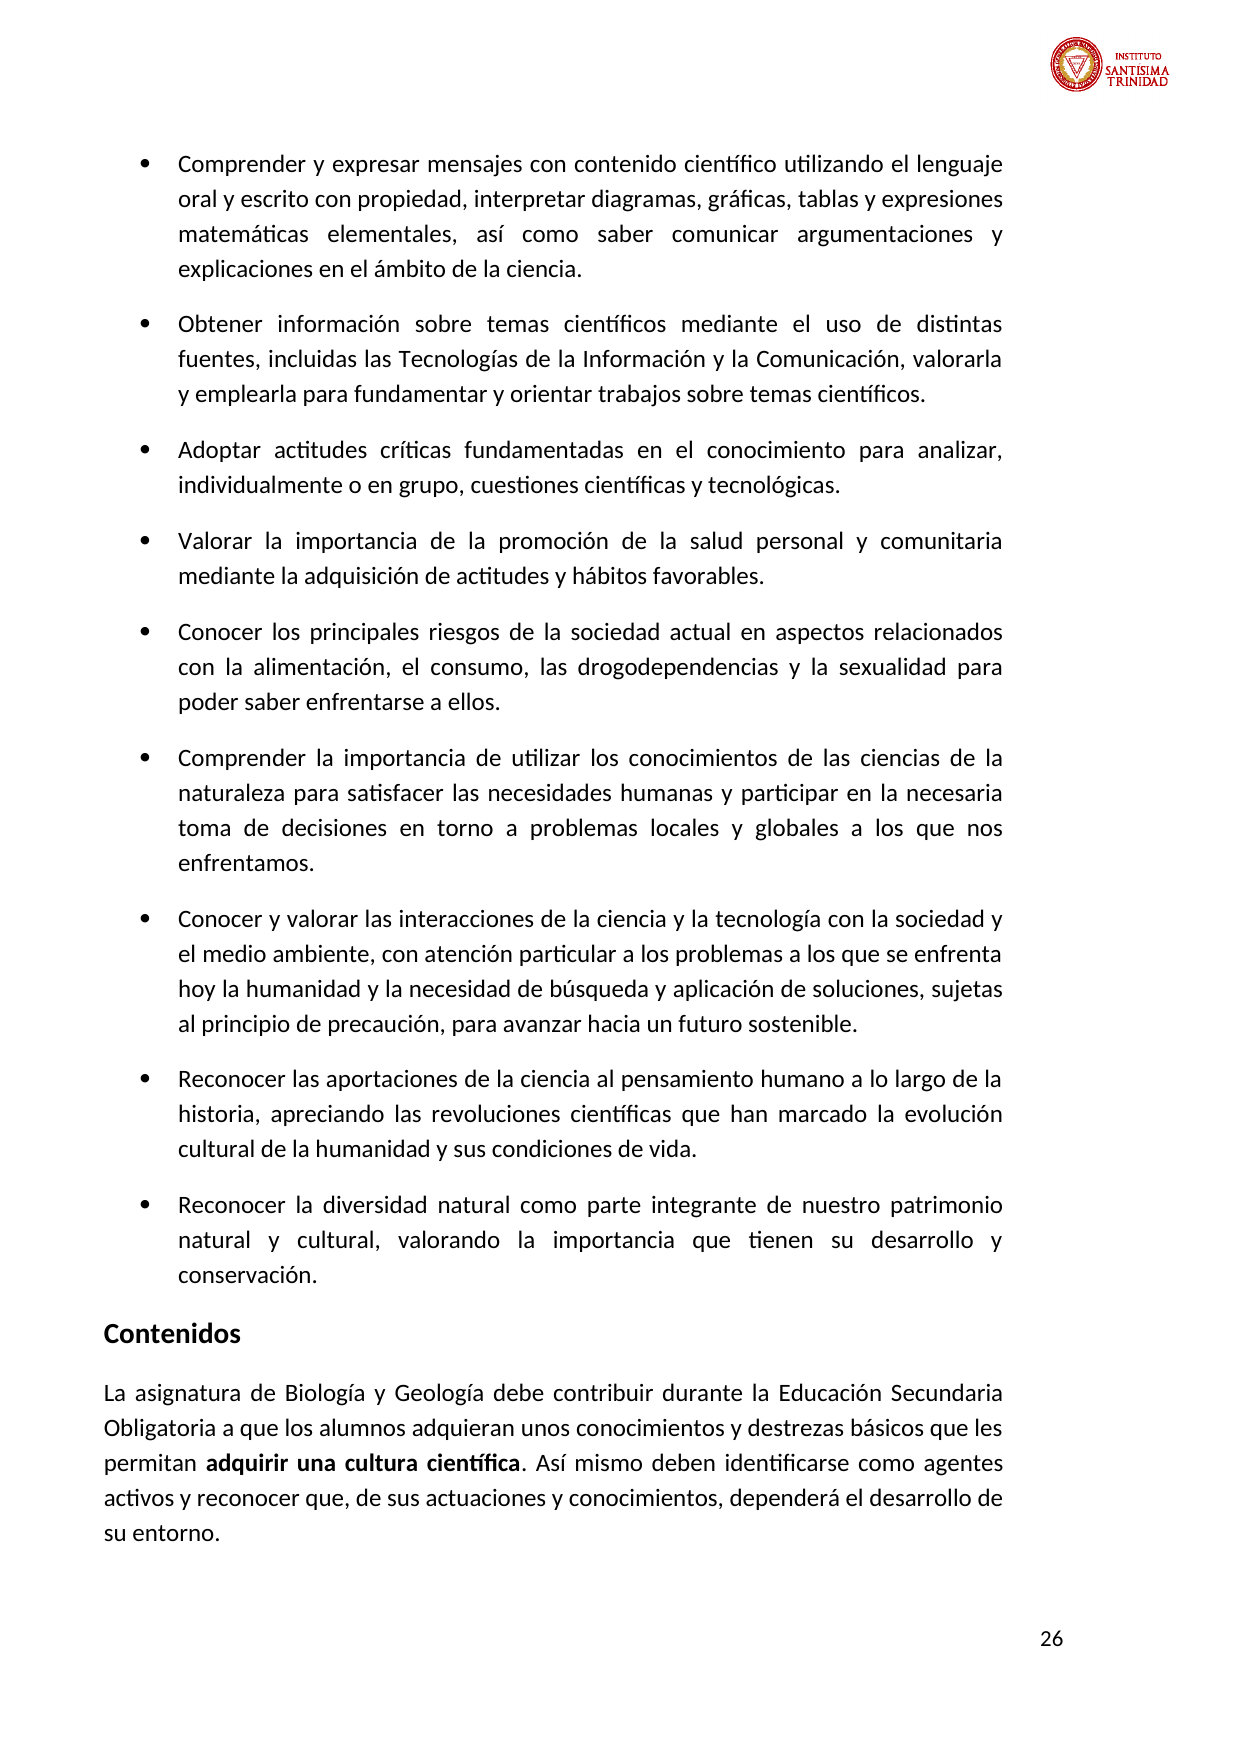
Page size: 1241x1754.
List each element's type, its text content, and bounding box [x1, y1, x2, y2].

list Obtener información sobre temas científicos mediante el uso de distintas fuentes, incluidas las Tecnologías de la Información y la Comunicación, valorarla y emplearla para fundamentar y orientar trabajos sobre temas científicos. [141, 308, 1004, 409]
list Reconocer las aportaciones de la ciencia al pensamiento humano a lo largo de la historia, apreciando las revoluciones científicas que han marcado la evolución cultural de la humanidad y sus condiciones de vida. [141, 1063, 1004, 1164]
list Comprender y expresar mensajes con contenido científico utilizando el lenguaje oral y escrito con propiedad, interpretar diagramas, gráficas, tablas y expresiones matemáticas elementales, así como saber comunicar argumentaciones y explicaciones en el ámbito de la ciencia. [141, 148, 1004, 283]
list Comprender la importancia de utilizar los conocimientos de las ciencias de la naturaleza para satisfacer las necesidades humanas y participar en la necesaria toma de decisiones en torno a problemas locales y globales a los que nos enfrentamos. [141, 742, 1004, 877]
list Adoptar actitudes críticas fundamentadas en el conocimiento para analizar, individualmente o en grupo, cuestiones científicas y tecnológicas. [141, 434, 1004, 500]
list Reconocer la diversidad natural como parte integrante de nuestro patrimonio natural y cultural, valorando la importancia que tienen su desarrollo y conservación. [141, 1189, 1004, 1290]
list Conocer los principales riesgos de la sociedad actual en aspectos relacionados con la alimentación, el consumo, las drogodependencias y la sexualidad para poder saber enfrentarse a ellos. [141, 616, 1004, 717]
picture [1034, 28, 1185, 107]
list Conocer y valorar las interacciones de la ciencia y la tecnología con la sociedad y el medio ambiente, con atención particular a los problemas a los que se enfrenta hoy la humanidad y la necesidad de búsqueda y aplicación de soluciones, sujetas al principio de precaución, para avanzar hacia un futuro sostenible. [141, 903, 1004, 1038]
list Valorar la importancia de la promoción de la salud personal y comunitaria mediante la adquisición de actitudes y hábitos favorables. [141, 525, 1004, 591]
text Contenidos [103, 1315, 1004, 1351]
text La asignatura de Biología y Geología debe contribuir durante la Educación Secundaria Obligatoria a que los alumnos adquieran unos conocimientos y destrezas básicos que les permitan adquirir una cultura científica. Así mismo deben identificarse como agentes activos y reconocer que, de sus actuaciones y conocimientos, dependerá el desarrollo de su entorno. [103, 1377, 1004, 1547]
